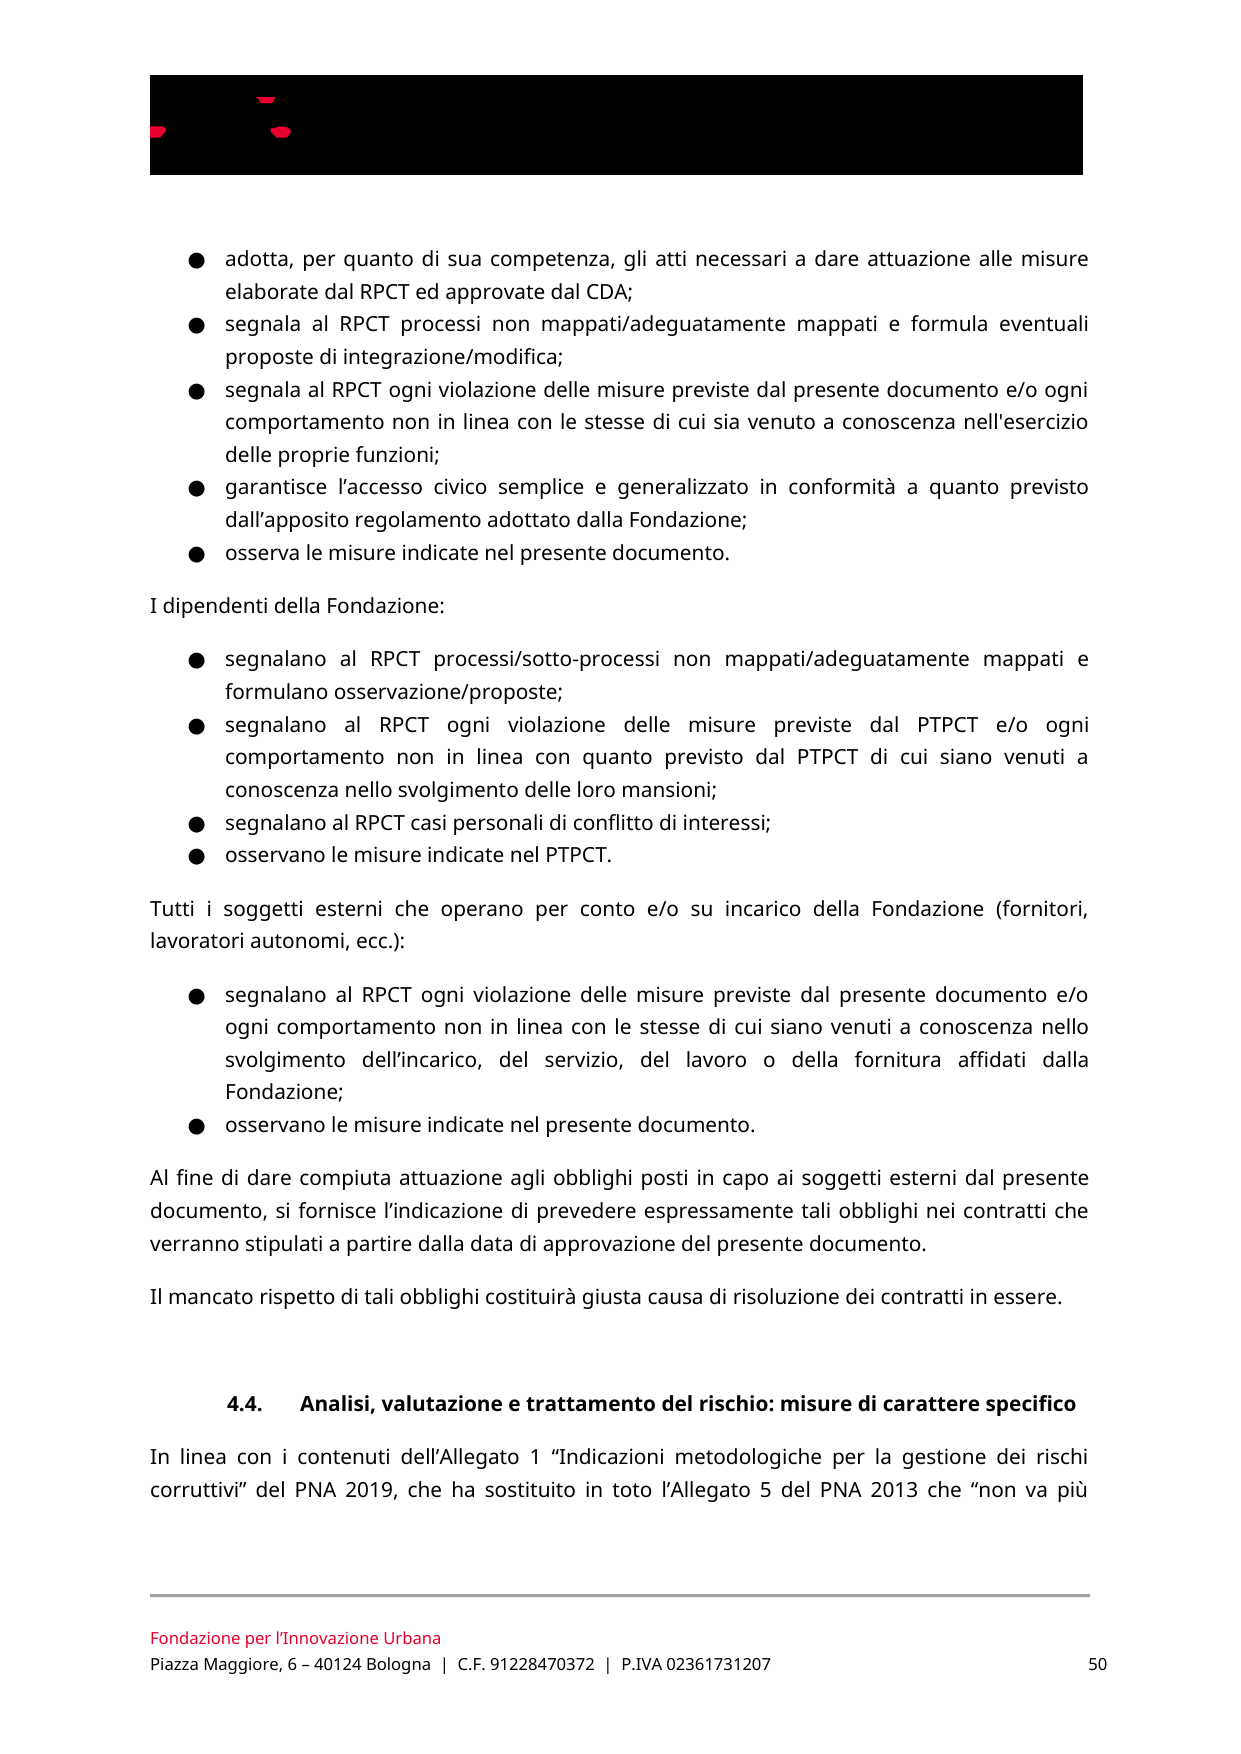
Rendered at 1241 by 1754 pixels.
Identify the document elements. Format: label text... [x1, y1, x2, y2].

text I dipendenti della Fondazione: [150, 591, 1090, 619]
list segnalano al RPCT ogni violazione delle misure previste dal PTPCT e/o ogni comportamento non in linea con quanto previsto dal PTPCT di cui siano venuti a conoscenza nello svolgimento delle loro mansioni; [187, 710, 1090, 803]
picture [150, 75, 1083, 175]
list osservano le misure indicate nel presente documento. [187, 1110, 1090, 1138]
list segnala al RPCT ogni violazione delle misure previste dal presente documento e/o ogni comportamento non in linea con le stesse di cui sia venuto a conoscenza nell'esercizio delle proprie funzioni; [187, 375, 1090, 468]
text Tutti i soggetti esterni che operano per conto e/o su incarico della Fondazione (fornitori, lavoratori autonomi, ecc.): [150, 894, 1090, 955]
list osservano le misure indicate nel PTPCT. [187, 840, 1090, 869]
list adotta, per quanto di sua competenza, gli atti necessari a dare attuazione alle misure elaborate dal RPCT ed approvate dal CDA; [187, 244, 1090, 305]
text Il mancato rispetto di tali obblighi costituirà giusta causa di risoluzione dei contratti in essere. [150, 1282, 1090, 1311]
list segnala al RPCT processi non mappati/adeguatamente mappati e formula eventuali proposte di integrazione/modifica; [187, 309, 1090, 371]
list osserva le misure indicate nel presente documento. [187, 538, 1090, 566]
text Al fine di dare compiuta attuazione agli obblighi posti in capo ai soggetti esterni dal presente documento, si fornisce l’indicazione di prevedere espressamente tali obblighi nei contratti che verranno stipulati a partire dalla data di approvazione del presente documento. [150, 1163, 1090, 1257]
list segnalano al RPCT processi/sotto-processi non mappati/adeguatamente mappati e formulano osservazione/proposte; [187, 644, 1090, 706]
list segnalano al RPCT ogni violazione delle misure previste dal presente documento e/o ogni comportamento non in linea con le stesse di cui siano venuti a conoscenza nello svolgimento dell’incarico, del servizio, del lavoro o della fornitura affidati dalla Fondazione; [187, 980, 1090, 1106]
list garantisce l’accesso civico semplice e generalizzato in conformità a quanto previsto dall’apposito regolamento adottato dalla Fondazione; [187, 472, 1090, 533]
list Analisi, valutazione e trattamento del rischio: misure di carattere specifico [262, 1389, 1090, 1417]
list segnalano al RPCT casi personali di conflitto di interessi; [187, 808, 1090, 836]
